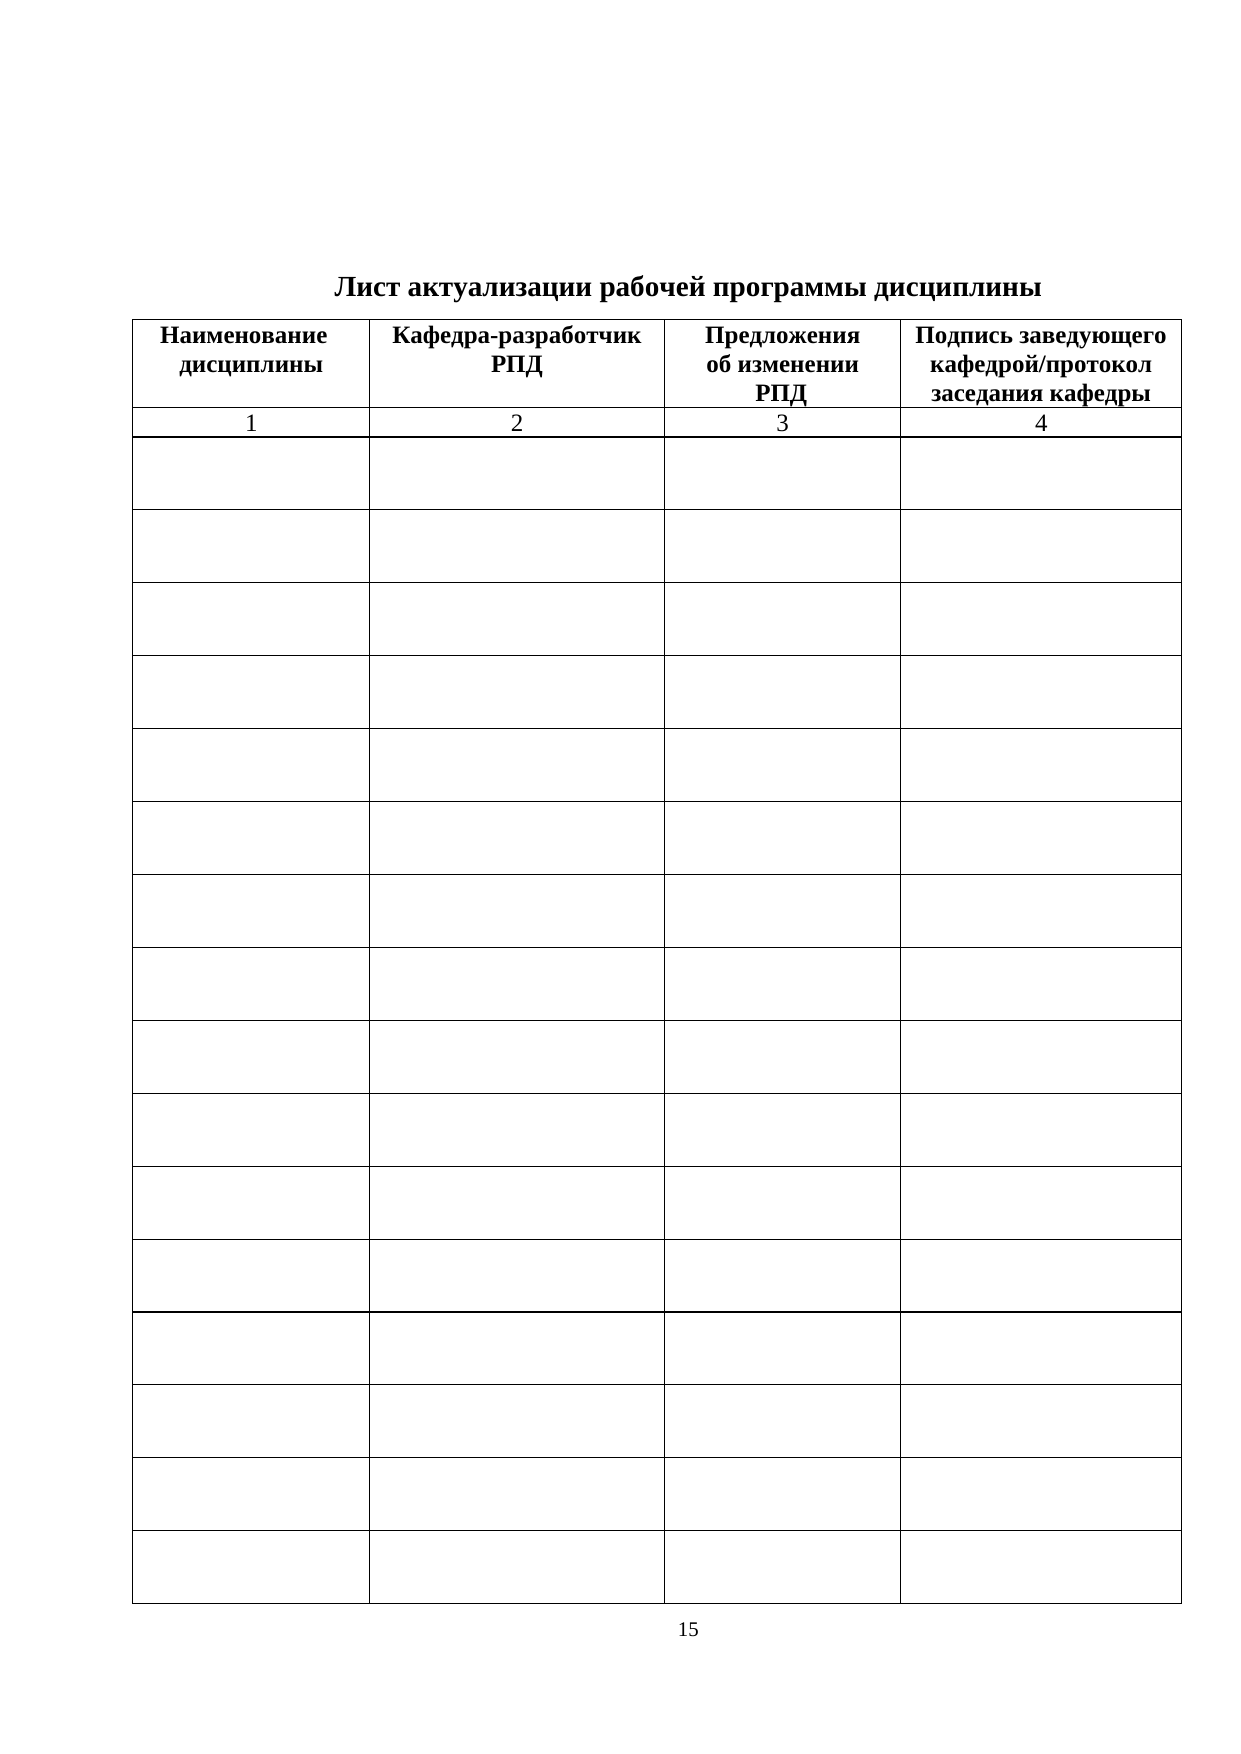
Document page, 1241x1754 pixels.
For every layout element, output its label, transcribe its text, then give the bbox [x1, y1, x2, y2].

table_cell [665, 1313, 900, 1384]
table_cell [665, 438, 900, 509]
table_cell 1 [133, 408, 369, 436]
table_cell [665, 875, 900, 947]
table_cell [665, 1094, 900, 1166]
table_cell [133, 948, 369, 1020]
table_cell [133, 802, 369, 874]
table_cell [901, 729, 1181, 801]
table_cell [370, 1240, 664, 1311]
table_cell [901, 802, 1181, 874]
table_cell [665, 1021, 900, 1093]
table_cell [370, 802, 664, 874]
table_cell [370, 583, 664, 655]
table_cell [370, 510, 664, 582]
table_cell [665, 1385, 900, 1457]
table_cell [665, 802, 900, 874]
table_cell [901, 1385, 1181, 1457]
table_cell [901, 1531, 1181, 1603]
table_cell [901, 656, 1181, 728]
table_cell [370, 1021, 664, 1093]
table_cell [133, 1167, 369, 1238]
table_cell [133, 583, 369, 655]
table_cell [665, 510, 900, 582]
table_cell 2 [370, 408, 664, 436]
table_cell [133, 1531, 369, 1603]
table_cell [133, 1385, 369, 1457]
table_cell [133, 510, 369, 582]
table_cell [901, 948, 1181, 1020]
table_cell [901, 875, 1181, 947]
table_cell [665, 948, 900, 1020]
table_cell [901, 1094, 1181, 1166]
table_cell [370, 1531, 664, 1603]
table_cell [901, 583, 1181, 655]
table_cell 3 [665, 408, 900, 436]
table_cell [133, 1021, 369, 1093]
table_cell [901, 510, 1181, 582]
table_cell [370, 438, 664, 509]
table_cell [901, 1240, 1181, 1311]
table_cell [665, 1531, 900, 1603]
table_cell [133, 1094, 369, 1166]
table_cell [901, 438, 1181, 509]
table_cell [133, 875, 369, 947]
table_cell [901, 1313, 1181, 1384]
table_cell [370, 1458, 664, 1530]
table_cell [665, 729, 900, 801]
table_cell [133, 1458, 369, 1530]
table_cell [370, 1094, 664, 1166]
table_header Кафедра-разработчик РПД [370, 320, 664, 407]
table_cell [133, 438, 369, 509]
table_cell [665, 1167, 900, 1238]
table_cell [370, 1385, 664, 1457]
table_cell 4 [901, 408, 1181, 436]
table_cell [133, 1313, 369, 1384]
table_cell [901, 1458, 1181, 1530]
table_header Наименование дисциплины [133, 320, 369, 407]
table_cell [133, 656, 369, 728]
table_cell [665, 656, 900, 728]
table_cell [370, 875, 664, 947]
table_cell [901, 1167, 1181, 1238]
table_cell [370, 656, 664, 728]
table_cell [665, 1458, 900, 1530]
table_cell [133, 1240, 369, 1311]
table_cell [901, 1021, 1181, 1093]
table_cell [370, 948, 664, 1020]
text Лист актуализации рабочей программы дисциплины [177, 269, 1152, 303]
table_cell [665, 583, 900, 655]
table_cell [370, 1313, 664, 1384]
table_cell [370, 1167, 664, 1238]
table_cell [665, 1240, 900, 1311]
table_cell [133, 729, 369, 801]
table_header Подпись заведующего кафедрой/протокол заседания кафедры [901, 320, 1181, 407]
table_cell [370, 729, 664, 801]
table_header Предложения об изменении РПД [665, 320, 900, 407]
